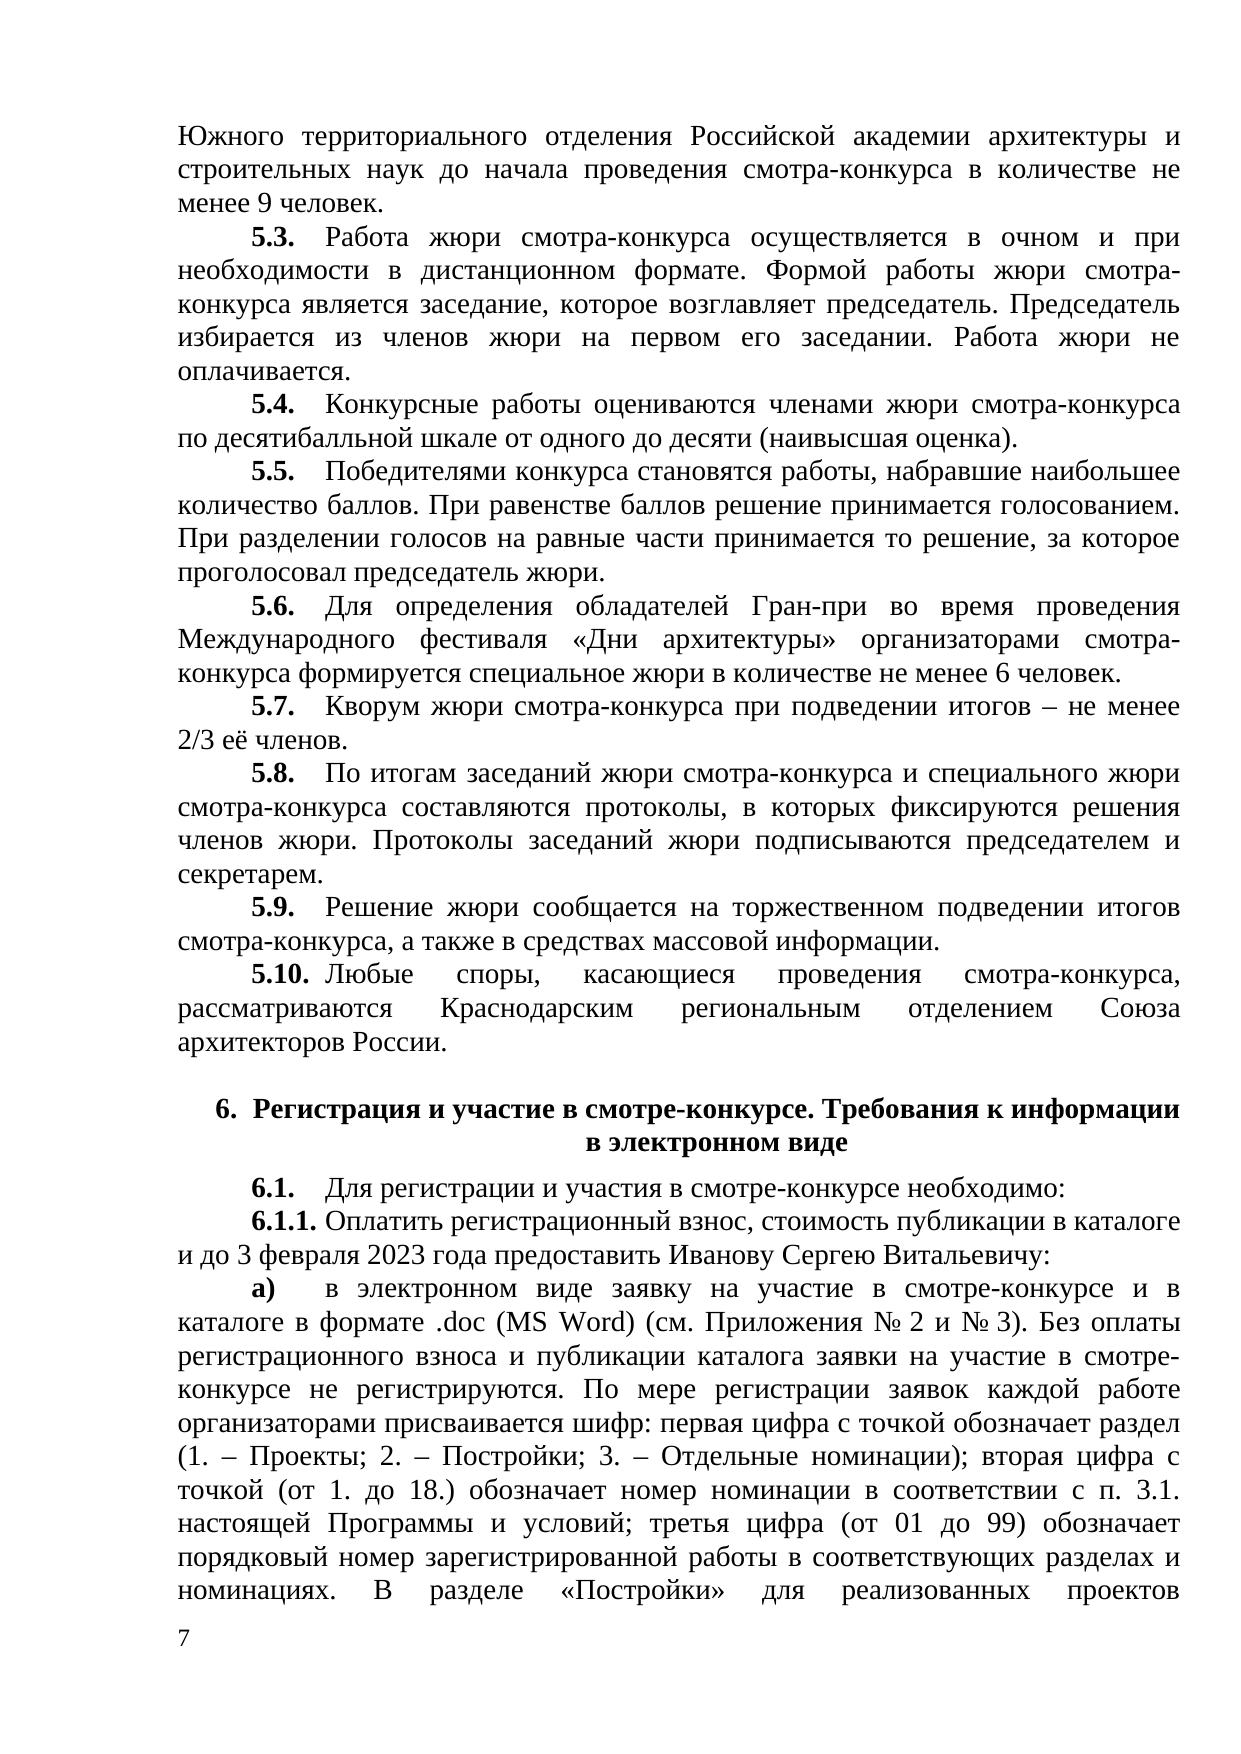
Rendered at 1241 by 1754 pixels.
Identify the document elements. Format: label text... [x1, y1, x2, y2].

list Любые споры, касающиеся проведения смотра-конкурса, рассматриваются Краснодарским региональным отделением Союза архитекторов России. [177, 957, 1181, 1057]
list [177, 118, 1181, 219]
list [177, 1271, 1181, 1606]
list Победителями конкурса становятся работы, набравшие наибольшее количество баллов. При равенстве баллов решение принимается голосованием. При разделении голосов на равные части принимается то решение, за которое проголосовал председатель жюри. [177, 453, 1181, 588]
list Работа жюри смотра-конкурса осуществляется в очном и при необходимости в дистанционном формате. Формой работы жюри смотра-конкурса является заседание, которое возглавляет председатель. Председатель избирается из членов жюри на первом его заседании. Работа жюри не оплачивается. [177, 219, 1181, 386]
list Для регистрации и участия в смотре-конкурсе необходимо: [177, 1170, 1181, 1203]
list Оплатить регистрационный взнос, стоимость публикации в каталоге и до 3 февраля 2023 года предоставить Иванову Сергею Витальевичу: [177, 1203, 1181, 1271]
list Для определения обладателей Гран-при во время проведения Международного фестиваля «Дни архитектуры» организаторами смотра-конкурса формируется специальное жюри в количестве не менее 6 человек. [177, 588, 1181, 688]
list По итогам заседаний жюри смотра-конкурса и специального жюри смотра-конкурса составляются протоколы, в которых фиксируются решения членов жюри. Протоколы заседаний жюри подписываются председателем и секретарем. [177, 755, 1181, 889]
list Решение жюри сообщается на торжественном подведении итогов смотра-конкурса, а также в средствах массовой информации. [177, 889, 1181, 957]
list Кворум жюри смотра-конкурса при подведении итогов – не менее 2/3 её членов. [177, 688, 1181, 755]
list Регистрация и участие в смотре-конкурсе. Требования к информации в электронном виде [215, 1091, 1181, 1158]
list Конкурсные работы оцениваются членами жюри смотра-конкурса по десятибалльной шкале от одного до десяти (наивысшая оценка). [177, 386, 1181, 453]
